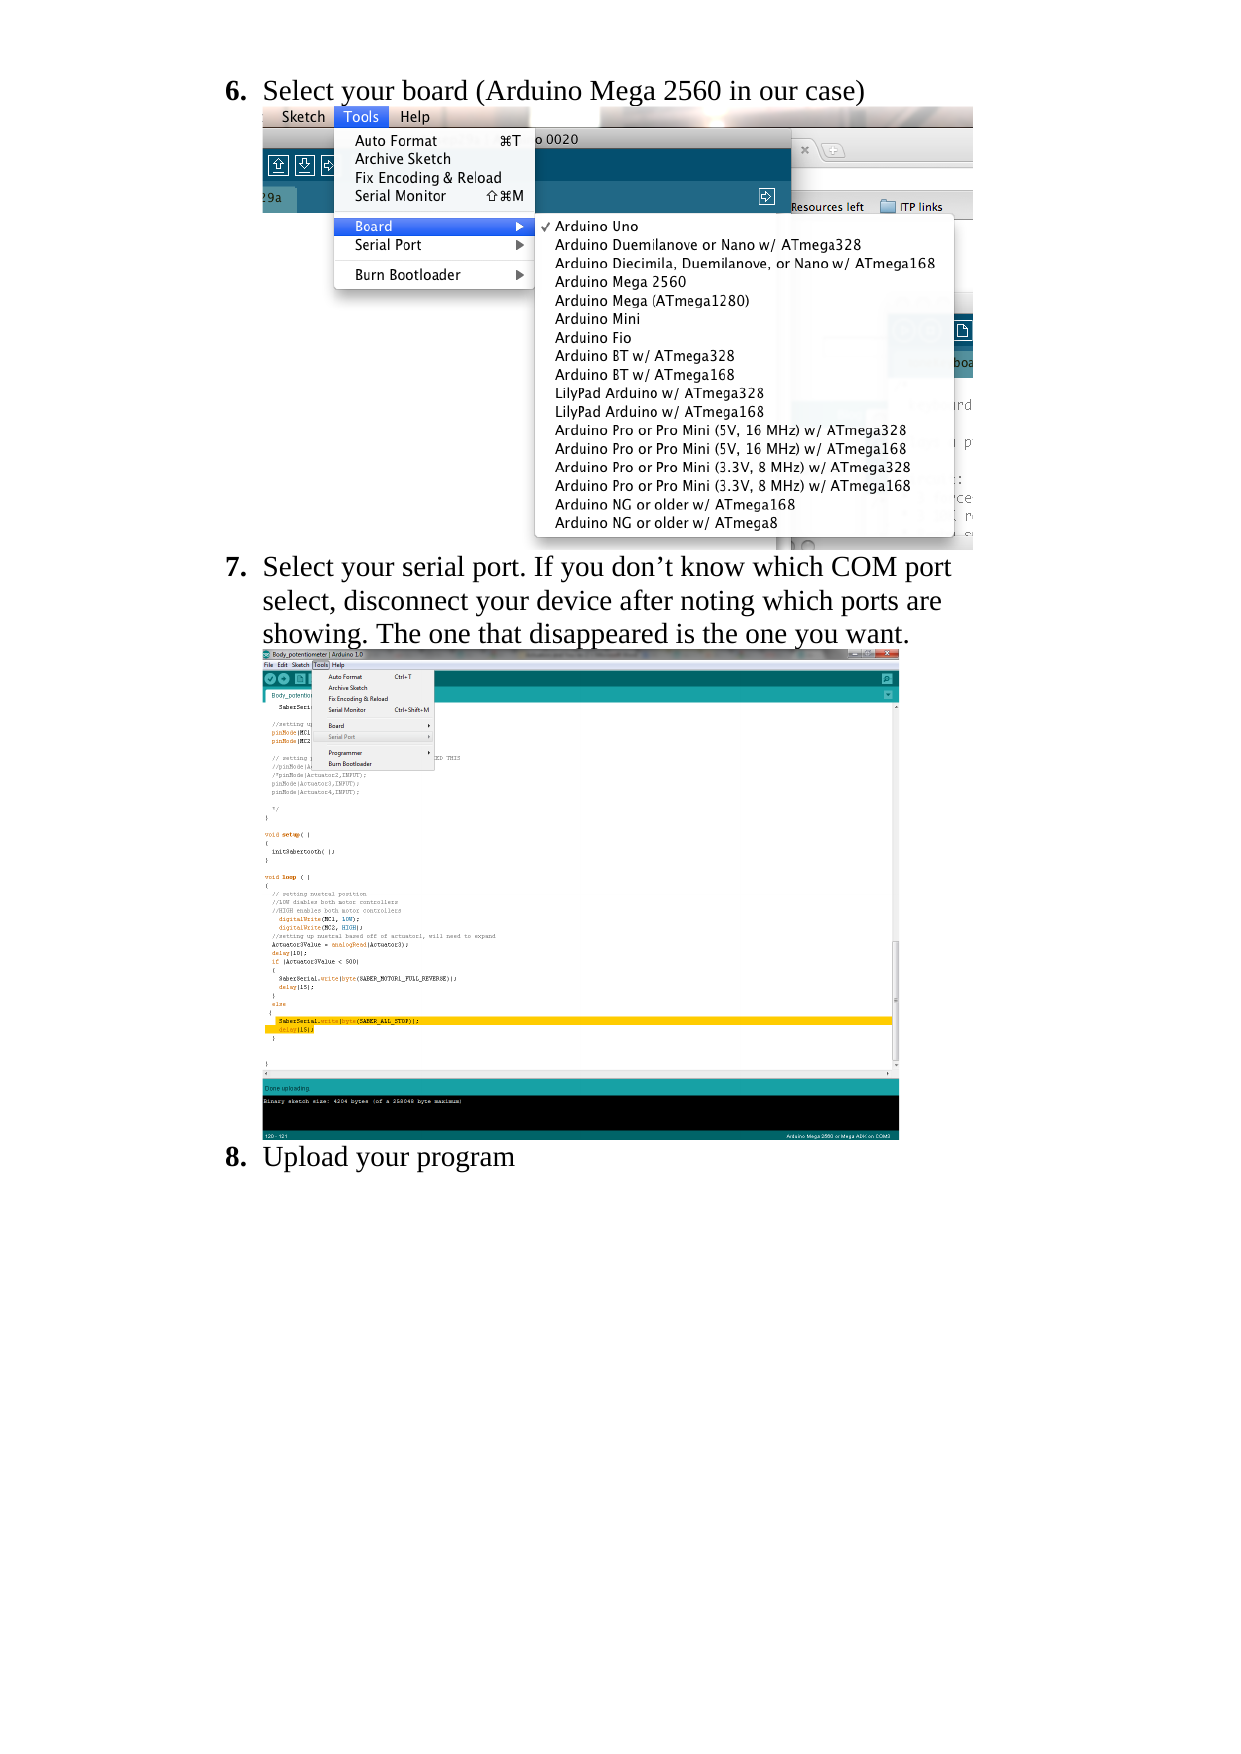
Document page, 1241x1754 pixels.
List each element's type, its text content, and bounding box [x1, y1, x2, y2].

picture [262, 106, 973, 550]
list Upload your program [225, 1139, 1007, 1173]
picture [262, 649, 900, 1140]
